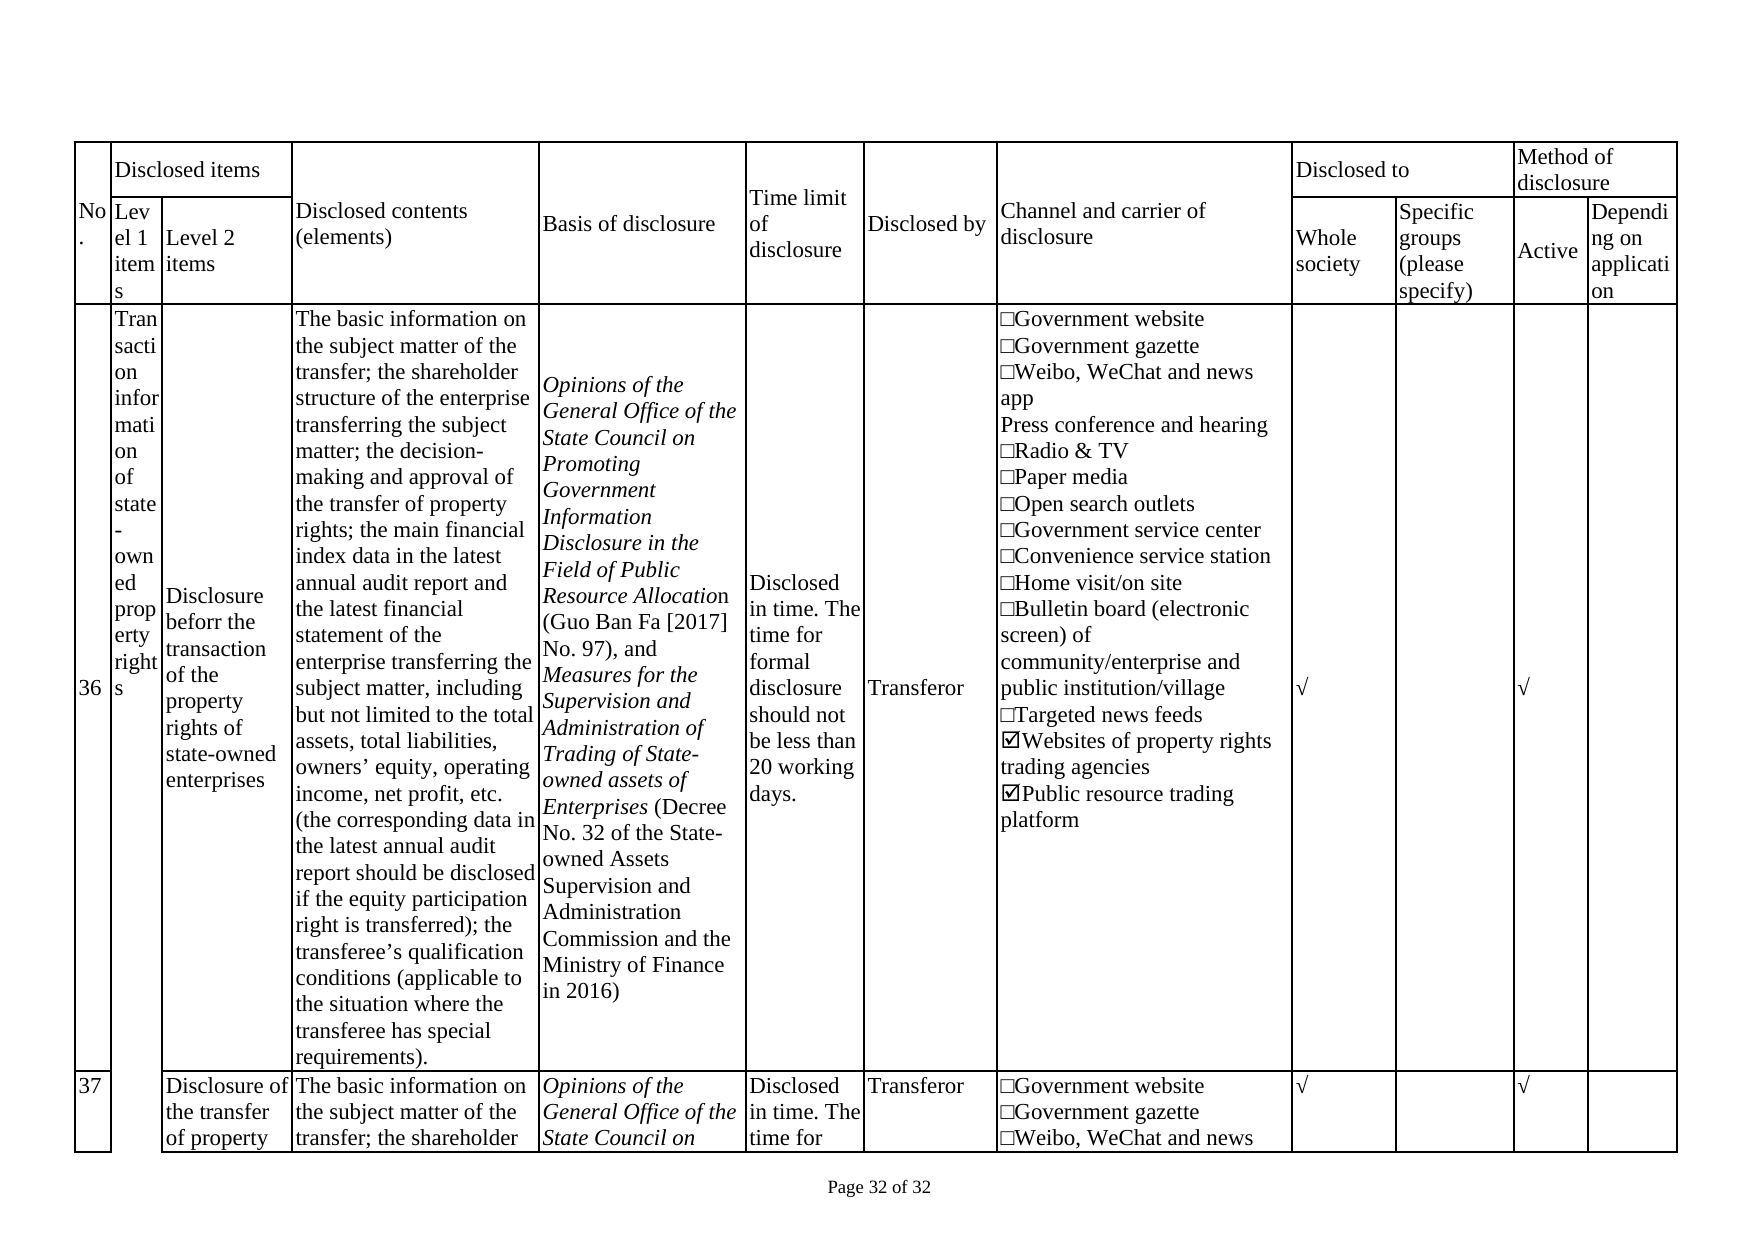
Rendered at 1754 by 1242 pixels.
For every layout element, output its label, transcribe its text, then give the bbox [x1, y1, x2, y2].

table_cell Transferor [865, 1072, 996, 1151]
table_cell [998, 1072, 1291, 1151]
table_cell 36 [76, 305, 110, 1069]
table_cell Level 1 items [112, 198, 161, 303]
table_header Time limit of disclosure [747, 143, 863, 303]
table_header Disclosed contents (elements) [293, 143, 538, 303]
table_cell [1589, 1072, 1676, 1151]
table_cell The basic information on the subject matter of the transfer; the shareholder structure of the enterprise transferring the subject matter; the decision-making and approval of the transfer of property rights; the main financial index data in the latest annual audit report and the latest financial statement of the enterprise transferring the subject matter, including but not limited to the total assets, total liabilities, owners’ equity, operating income, net profit, etc. (the corresponding data in the latest annual audit report should be disclosed if the equity participation right is transferred); the transferee’s qualification conditions (applicable to the situation where the transferee has special requirements). [293, 305, 538, 1069]
table_cell Transaction information of state-owned property rights [112, 305, 161, 1151]
table_header Disclosed items [112, 143, 291, 196]
table_cell 37 [76, 1072, 110, 1151]
table_cell Whole society [1293, 198, 1395, 303]
table_cell Level 2 items [163, 198, 291, 303]
table_cell √ [1293, 305, 1395, 1069]
table_header Disclosed to [1293, 143, 1513, 196]
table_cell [540, 1072, 745, 1151]
table_cell [1397, 305, 1513, 1069]
table_header Disclosed by [865, 143, 996, 303]
table_cell Disclosed in time. The time for formal disclosure should not be less than 20 working days. [747, 305, 863, 1069]
table_cell Transferor [865, 305, 996, 1069]
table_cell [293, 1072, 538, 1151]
table_cell √ [1515, 305, 1587, 1069]
table_header Method of disclosure [1515, 143, 1676, 196]
table_cell Depending on application [1589, 198, 1676, 303]
table_cell √ [1293, 1072, 1395, 1151]
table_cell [163, 1072, 291, 1151]
table_cell [1397, 1072, 1513, 1151]
table_cell Specific groups (please specify) [1397, 198, 1513, 303]
table_cell Disclosure beforr the transaction of the property rights of state-owned enterprises [163, 305, 291, 1069]
table_cell □Government website □Government gazette □Weibo, WeChat and news app Press conference and hearing □Radio & TV □Paper media □Open search outlets □Government service center □Convenience service station □Home visit/on site □Bulletin board (electronic screen) of community/enterprise and public institution/village □Targeted news feeds Websites of property rights trading agencies Public resource trading platform [998, 305, 1291, 1069]
table_header Channel and carrier of disclosure [998, 143, 1291, 303]
table_cell Active [1515, 198, 1587, 303]
table_header No. [76, 143, 110, 303]
table_cell √ [1515, 1072, 1587, 1151]
table_header Basis of disclosure [540, 143, 745, 303]
table_cell [1589, 305, 1676, 1069]
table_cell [747, 1072, 863, 1151]
